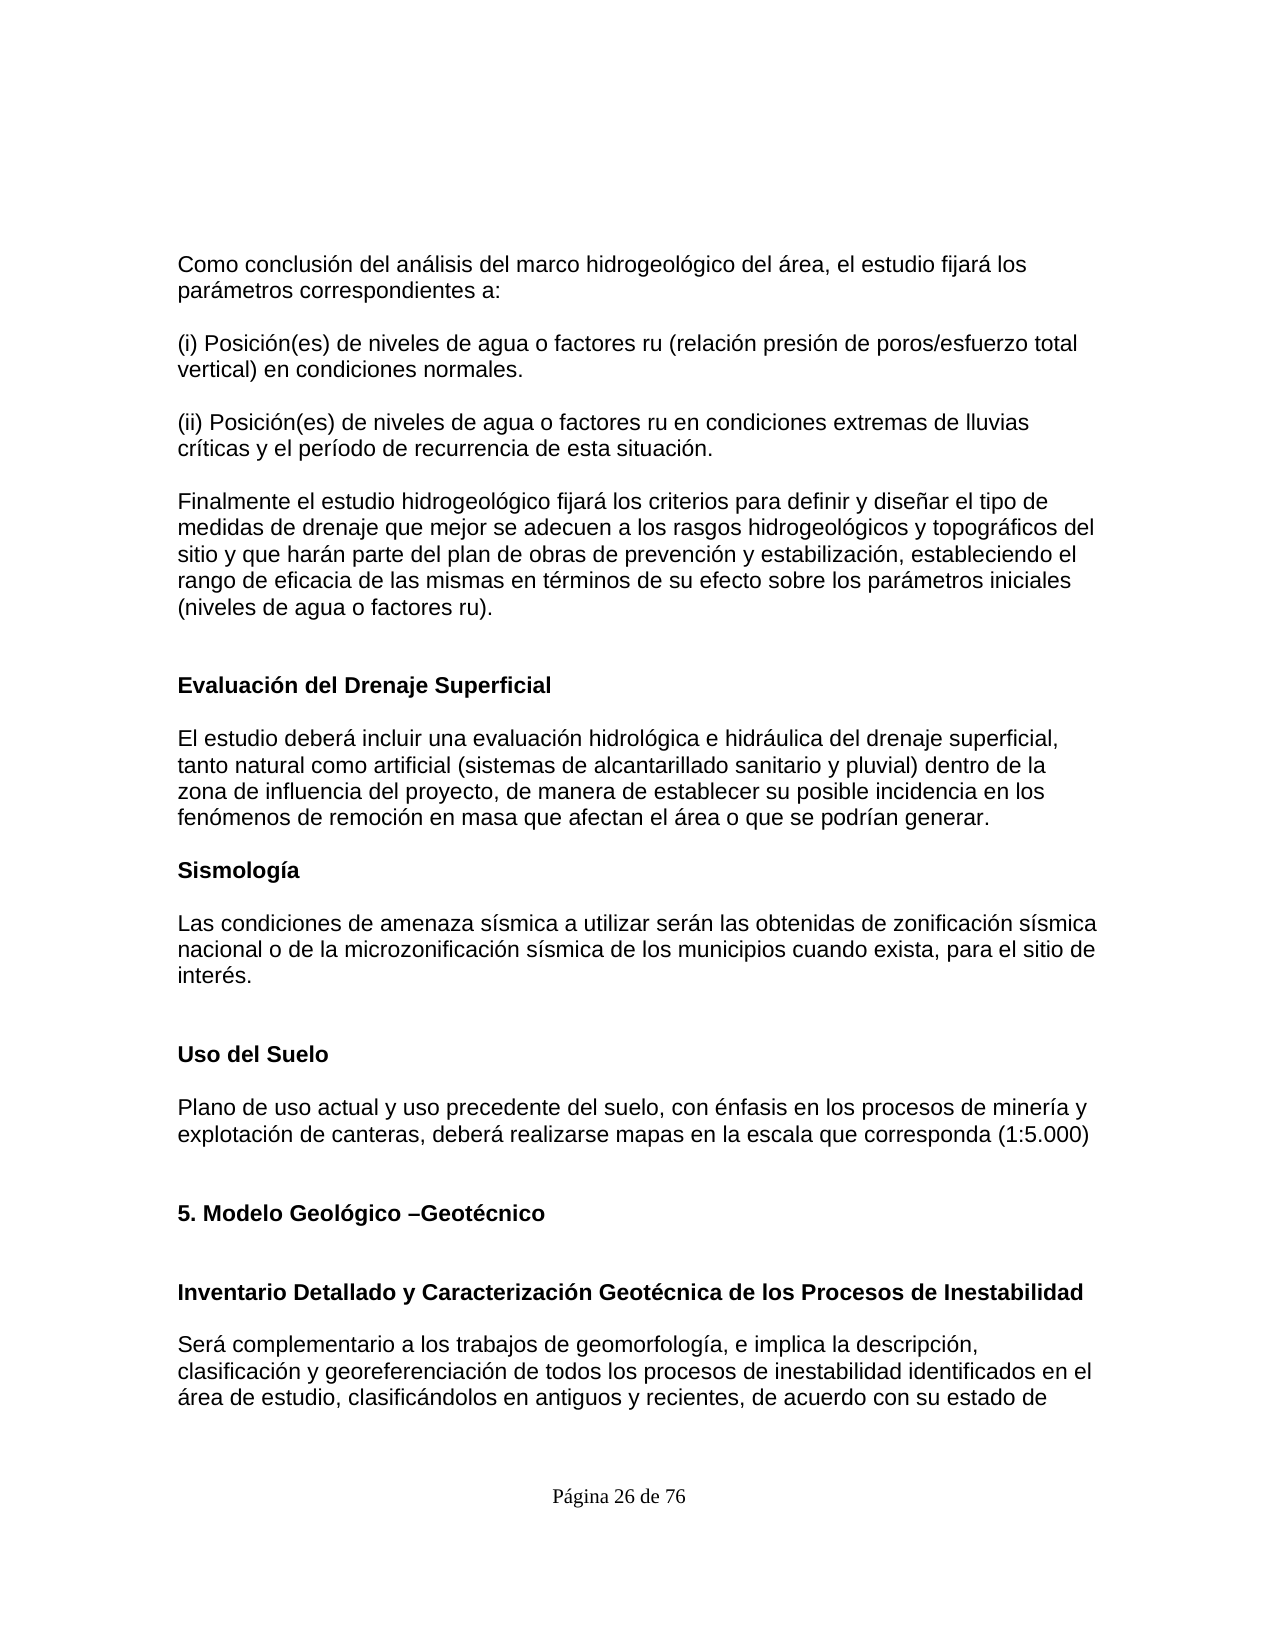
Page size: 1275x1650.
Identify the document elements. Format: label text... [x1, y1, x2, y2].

text Sismología [177, 857, 1098, 883]
text El estudio deberá incluir una evaluación hidrológica e hidráulica del drenaje superficial, tanto natural como artificial (sistemas de alcantarillado sanitario y pluvial) dentro de la zona de influencia del proyecto, de manera de establecer su posible incidencia en los fenómenos de remoción en masa que afectan el área o que se podrían generar. [177, 725, 1098, 831]
text Finalmente el estudio hidrogeológico fijará los criterios para definir y diseñar el tipo de medidas de drenaje que mejor se adecuen a los rasgos hidrogeológicos y topográficos del sitio y que harán parte del plan de obras de prevención y estabilización, estableciendo el rango de eficacia de las mismas en términos de su efecto sobre los parámetros iniciales (niveles de agua o factores ru). [177, 488, 1098, 620]
text Evaluación del Drenaje Superficial [177, 672, 1098, 699]
text Como conclusión del análisis del marco hidrogeológico del área, el estudio fijará los parámetros correspondientes a: [177, 251, 1098, 303]
text Inventario Detallado y Caracterización Geotécnica de los Procesos de Inestabilidad [177, 1279, 1098, 1305]
text (i) Posición(es) de niveles de agua o factores ru (relación presión de poros/esfuerzo total vertical) en condiciones normales. [177, 330, 1098, 383]
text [177, 1331, 1098, 1410]
text Las condiciones de amenaza sísmica a utilizar serán las obtenidas de zonificación sísmica nacional o de la microzonificación sísmica de los municipios cuando exista, para el sitio de interés. [177, 910, 1098, 989]
text Uso del Suelo [177, 1041, 1098, 1068]
text Plano de uso actual y uso precedente del suelo, con énfasis en los procesos de minería y explotación de canteras, deberá realizarse mapas en la escala que corresponda (1:5.000) [177, 1094, 1098, 1147]
text (ii) Posición(es) de niveles de agua o factores ru en condiciones extremas de lluvias críticas y el período de recurrencia de esta situación. [177, 409, 1098, 462]
text 5. Modelo Geológico –Geotécnico [177, 1199, 1098, 1226]
